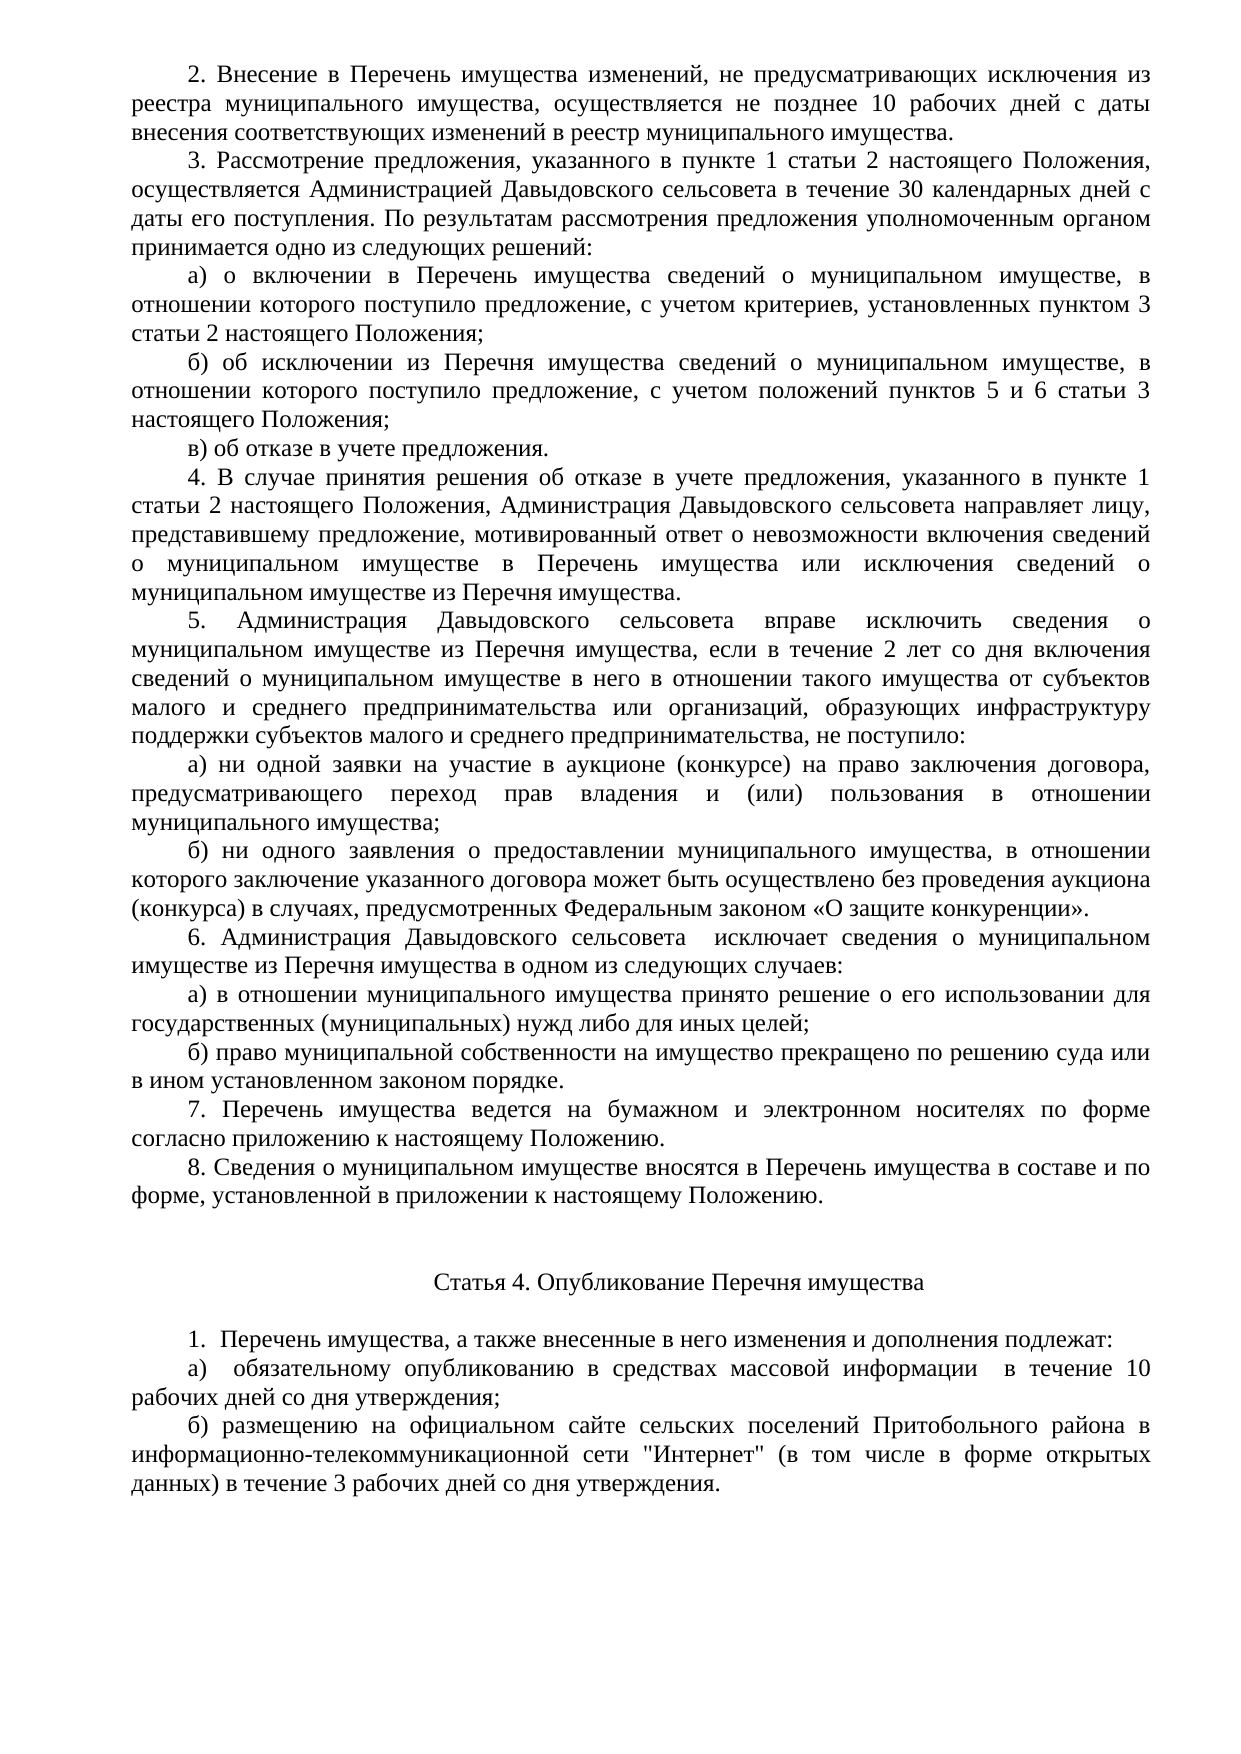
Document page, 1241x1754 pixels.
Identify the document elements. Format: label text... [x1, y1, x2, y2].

text 5. Администрация Давыдовского сельсовета вправе исключить сведения о муниципальном имуществе из Перечня имущества, если в течение 2 лет со дня включения сведений о муниципальном имуществе в него в отношении такого имущества от субъектов малого и среднего предпринимательства или организаций, образующих инфраструктуру поддержки субъектов малого и среднего предпринимательства, не поступило: [131, 605, 1152, 749]
text а) ни одной заявки на участие в аукционе (конкурсе) на право заключения договора, предусматривающего переход прав владения и (или) пользования в отношении муниципального имущества; [131, 749, 1152, 835]
list Перечень имущества, а также внесенные в него изменения и дополнения подлежат: [131, 1324, 1152, 1353]
text в) об отказе в учете предложения. [131, 433, 1152, 462]
text а) обязательному опубликованию в средствах массовой информации в течение 10 рабочих дней со дня утверждения; [131, 1353, 1152, 1410]
text а) в отношении муниципального имущества принято решение о его использовании для государственных (муниципальных) нужд либо для иных целей; [131, 979, 1152, 1037]
text 4. В случае принятия решения об отказе в учете предложения, указанного в пункте 1 статьи 2 настоящего Положения, Администрация Давыдовского сельсовета направляет лицу, представившему предложение, мотивированный ответ о невозможности включения сведений о муниципальном имуществе в Перечень имущества или исключения сведений о муниципальном имуществе из Перечня имущества. [131, 462, 1152, 605]
text б) право муниципальной собственности на имущество прекращено по решению суда или в ином установленном законом порядке. [131, 1037, 1152, 1094]
text б) ни одного заявления о предоставлении муниципального имущества, в отношении которого заключение указанного договора может быть осуществлено без проведения аукциона (конкурса) в случаях, предусмотренных Федеральным законом «О защите конкуренции». [131, 835, 1152, 922]
text 8. Сведения о муниципальном имуществе вносятся в Перечень имущества в составе и по форме, установленной в приложении к настоящему Положению. [131, 1152, 1152, 1209]
text а) о включении в Перечень имущества сведений о муниципальном имуществе, в отношении которого поступило предложение, с учетом критериев, установленных пунктом 3 статьи 2 настоящего Положения; [131, 260, 1152, 347]
text 2. Внесение в Перечень имущества изменений, не предусматривающих исключения из реестра муниципального имущества, осуществляется не позднее 10 рабочих дней с даты внесения соответствующих изменений в реестр муниципального имущества. [131, 59, 1152, 145]
text 6. Администрация Давыдовского сельсовета исключает сведения о муниципальном имуществе из Перечня имущества в одном из следующих случаев: [131, 922, 1152, 979]
text 3. Рассмотрение предложения, указанного в пункте 1 статьи 2 настоящего Положения, осуществляется Администрацией Давыдовского сельсовета в течение 30 календарных дней с даты его поступления. По результатам рассмотрения предложения уполномоченным органом принимается одно из следующих решений: [131, 145, 1152, 260]
text б) об исключении из Перечня имущества сведений о муниципальном имуществе, в отношении которого поступило предложение, с учетом положений пунктов 5 и 6 статьи 3 настоящего Положения; [131, 347, 1152, 433]
text 7. Перечень имущества ведется на бумажном и электронном носителях по форме согласно приложению к настоящему Положению. [131, 1094, 1152, 1152]
text б) размещению на официальном сайте сельских поселений Притобольного района в информационно-телекоммуникационной сети "Интернет" (в том числе в форме открытых данных) в течение 3 рабочих дней со дня утверждения. [131, 1410, 1152, 1497]
text Статья 4. Опубликование Перечня имущества [131, 1267, 1152, 1295]
